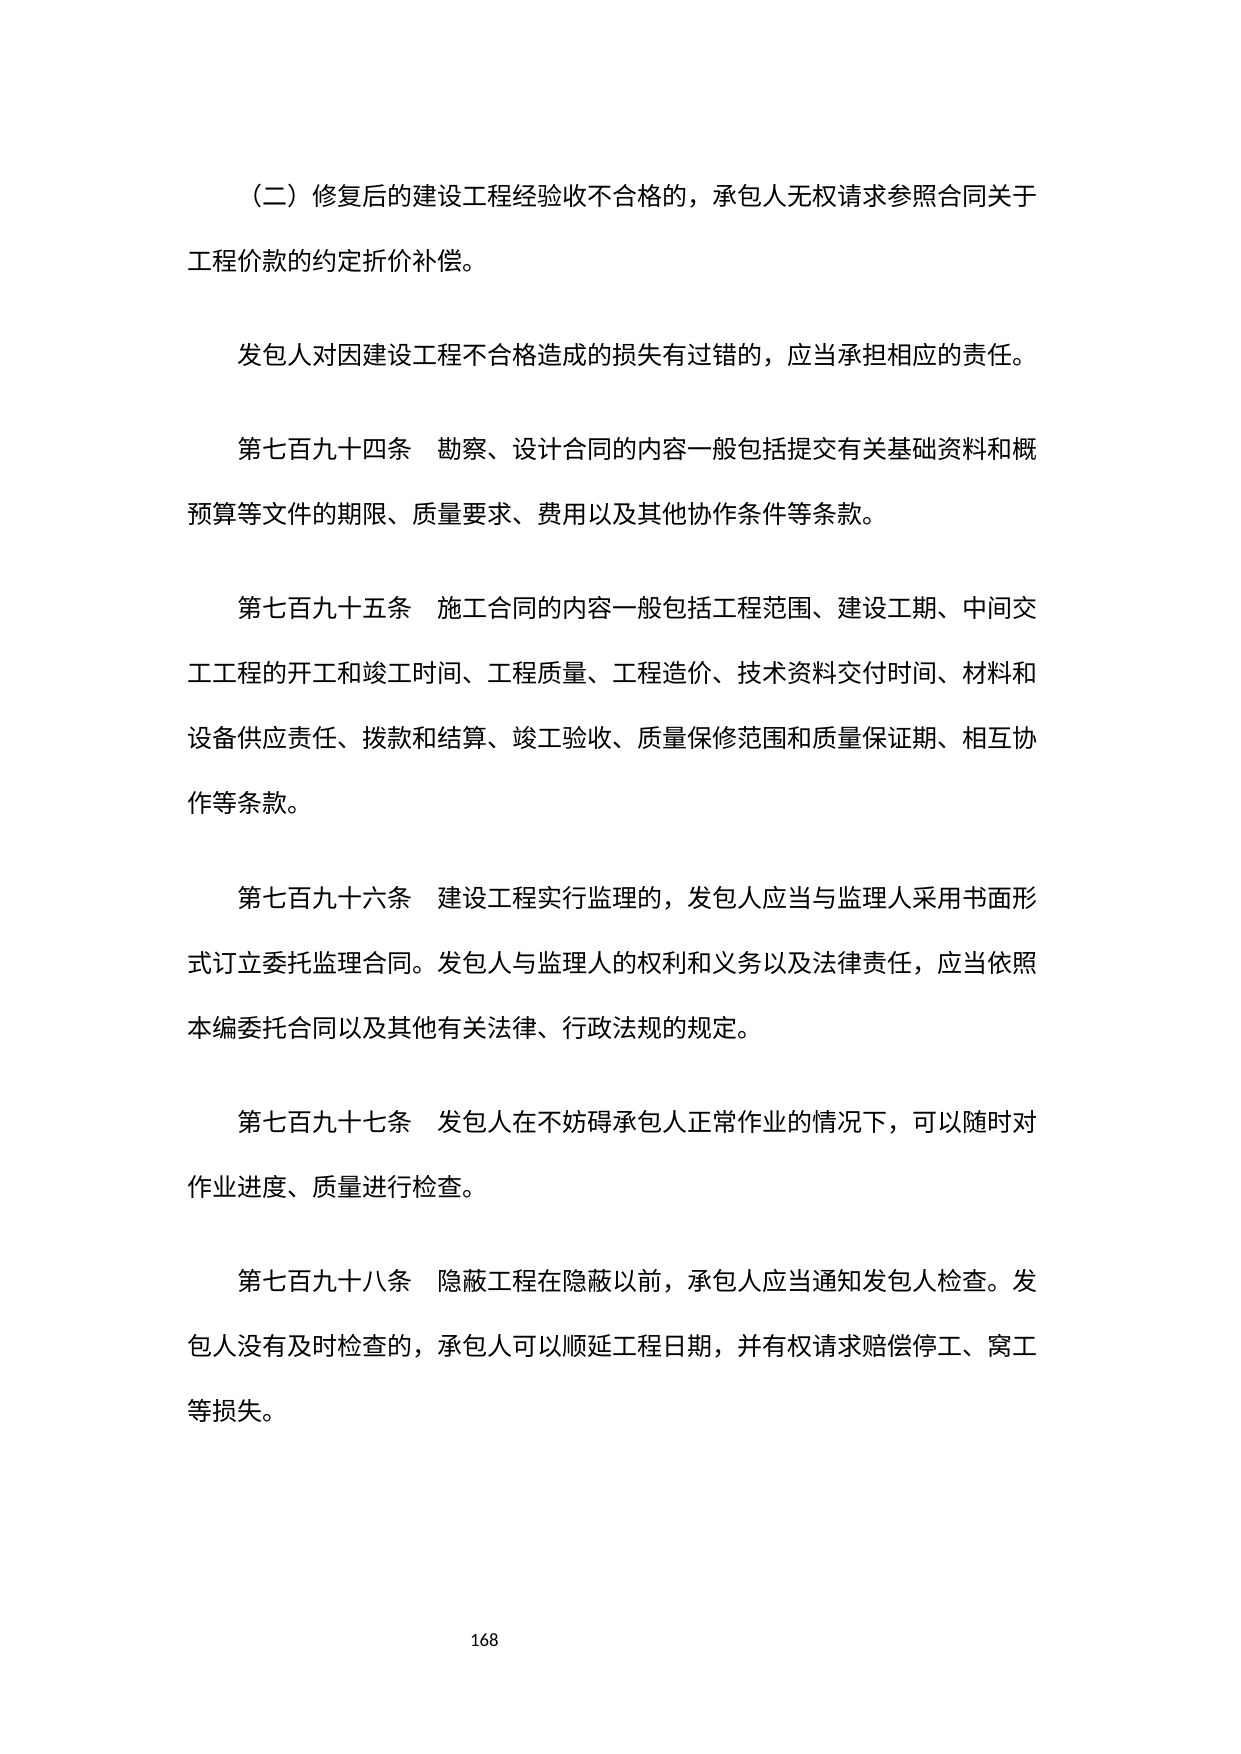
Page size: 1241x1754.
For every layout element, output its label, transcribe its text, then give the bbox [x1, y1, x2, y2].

text 发包人对因建设工程不合格造成的损失有过错的，应当承担相应的责任。 [187, 321, 1053, 386]
text 第七百九十六条 建设工程实行监理的，发包人应当与监理人采用书面形式订立委托监理合同。发包人与监理人的权利和义务以及法律责任，应当依照本编委托合同以及其他有关法律、行政法规的规定。 [187, 864, 1053, 1059]
text 第七百九十七条 发包人在不妨碍承包人正常作业的情况下，可以随时对作业进度、质量进行检查。 [187, 1088, 1053, 1218]
text 第七百九十四条 勘察、设计合同的内容一般包括提交有关基础资料和概预算等文件的期限、质量要求、费用以及其他协作条件等条款。 [187, 415, 1053, 545]
text （二）修复后的建设工程经验收不合格的，承包人无权请求参照合同关于工程价款的约定折价补偿。 [187, 162, 1053, 292]
text 第七百九十五条 施工合同的内容一般包括工程范围、建设工期、中间交工工程的开工和竣工时间、工程质量、工程造价、技术资料交付时间、材料和设备供应责任、拨款和结算、竣工验收、质量保修范围和质量保证期、相互协作等条款。 [187, 574, 1053, 834]
text 第七百九十八条 隐蔽工程在隐蔽以前，承包人应当通知发包人检查。发包人没有及时检查的，承包人可以顺延工程日期，并有权请求赔偿停工、窝工等损失。 [187, 1247, 1053, 1442]
